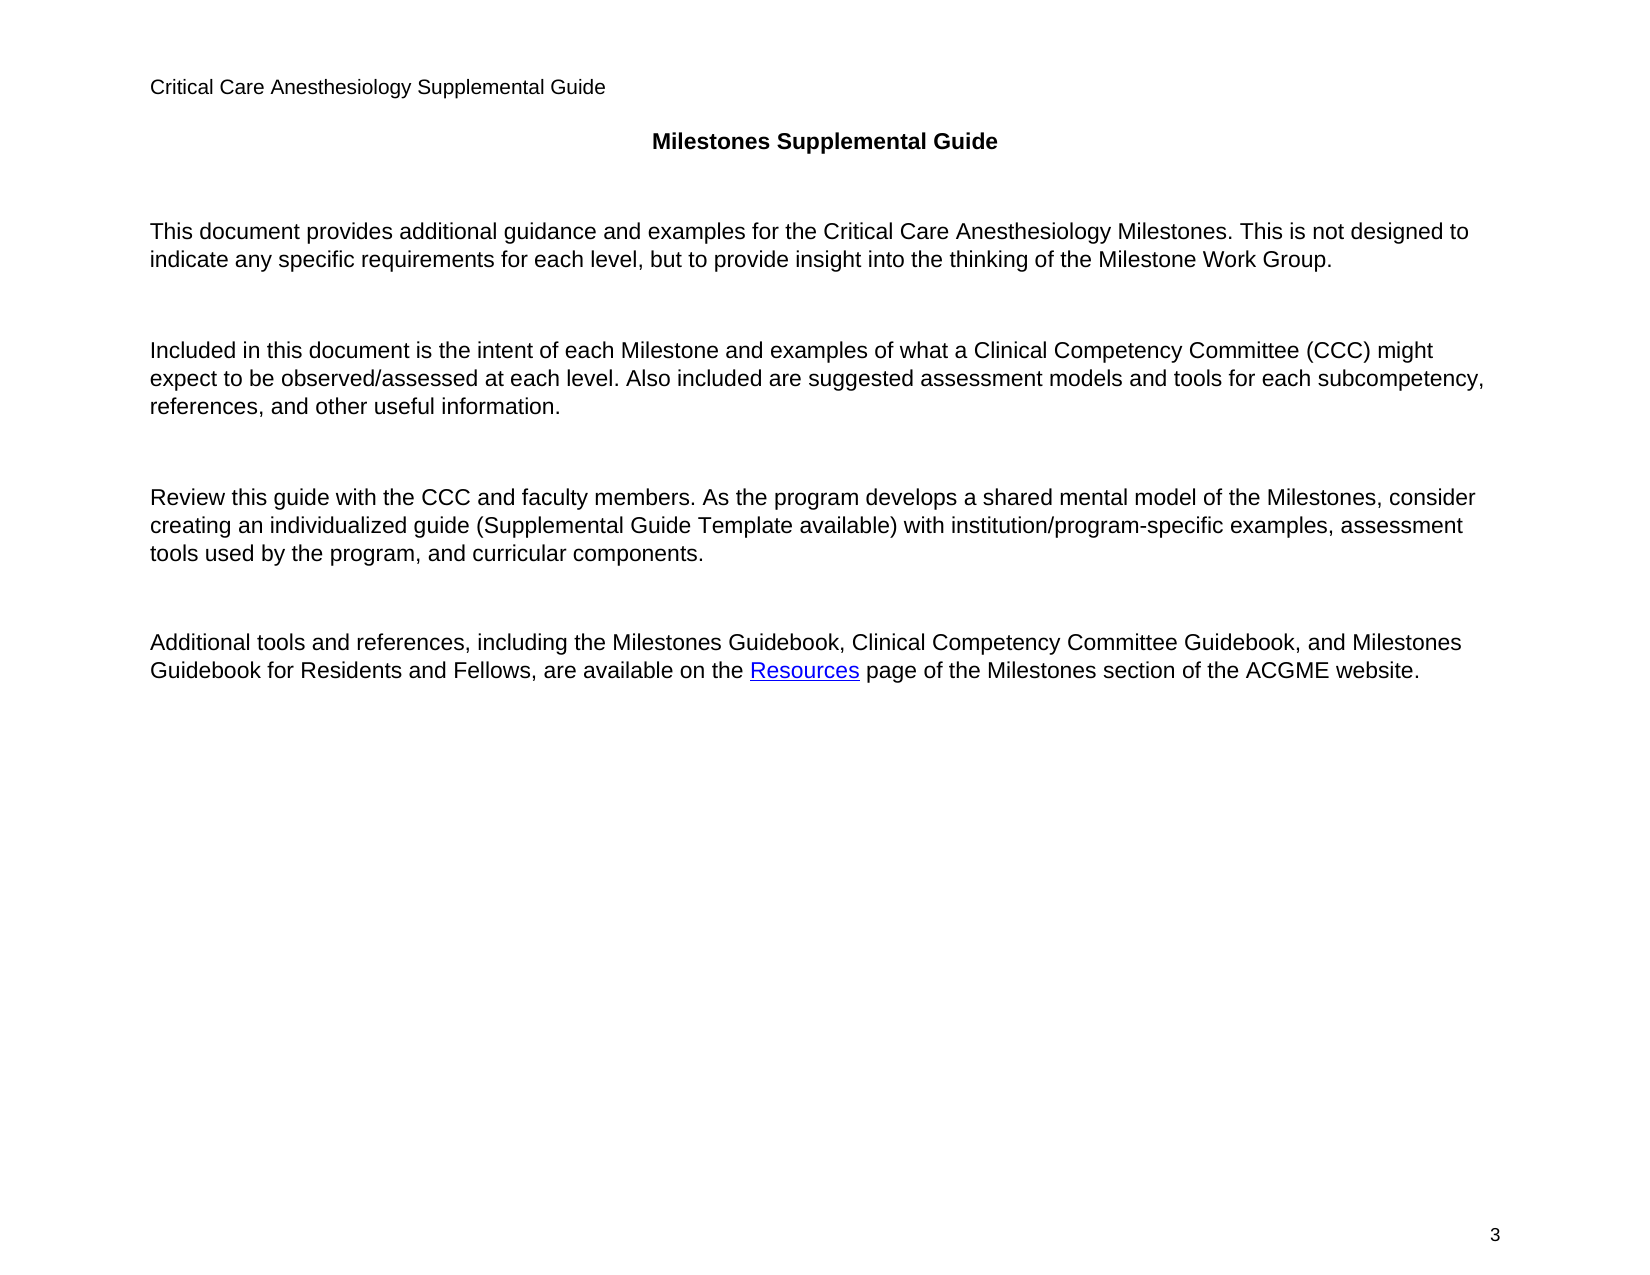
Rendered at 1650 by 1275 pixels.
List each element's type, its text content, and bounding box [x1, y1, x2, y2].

text Milestones Supplemental Guide [150, 128, 1500, 154]
text Additional tools and references, including the Milestones Guidebook, Clinical Competency Committee Guidebook, and Milestones Guidebook for Residents and Fellows, are available on the Resources page of the Milestones section of the ACGME website. [150, 629, 1500, 683]
text Review this guide with the CCC and faculty members. As the program develops a shared mental model of the Milestones, consider creating an individualized guide (Supplemental Guide Template available) with institution/program-specific examples, assessment tools used by the program, and curricular components. [150, 484, 1500, 566]
text This document provides additional guidance and examples for the Critical Care Anesthesiology Milestones. This is not designed to indicate any specific requirements for each level, but to provide insight into the thinking of the Milestone Work Group. [149, 218, 1500, 273]
text Included in this document is the intent of each Milestone and examples of what a Clinical Competency Committee (CCC) might expect to be observed/assessed at each level. Also included are suggested assessment models and tools for each subcompetency, references, and other useful information. [149, 337, 1500, 420]
